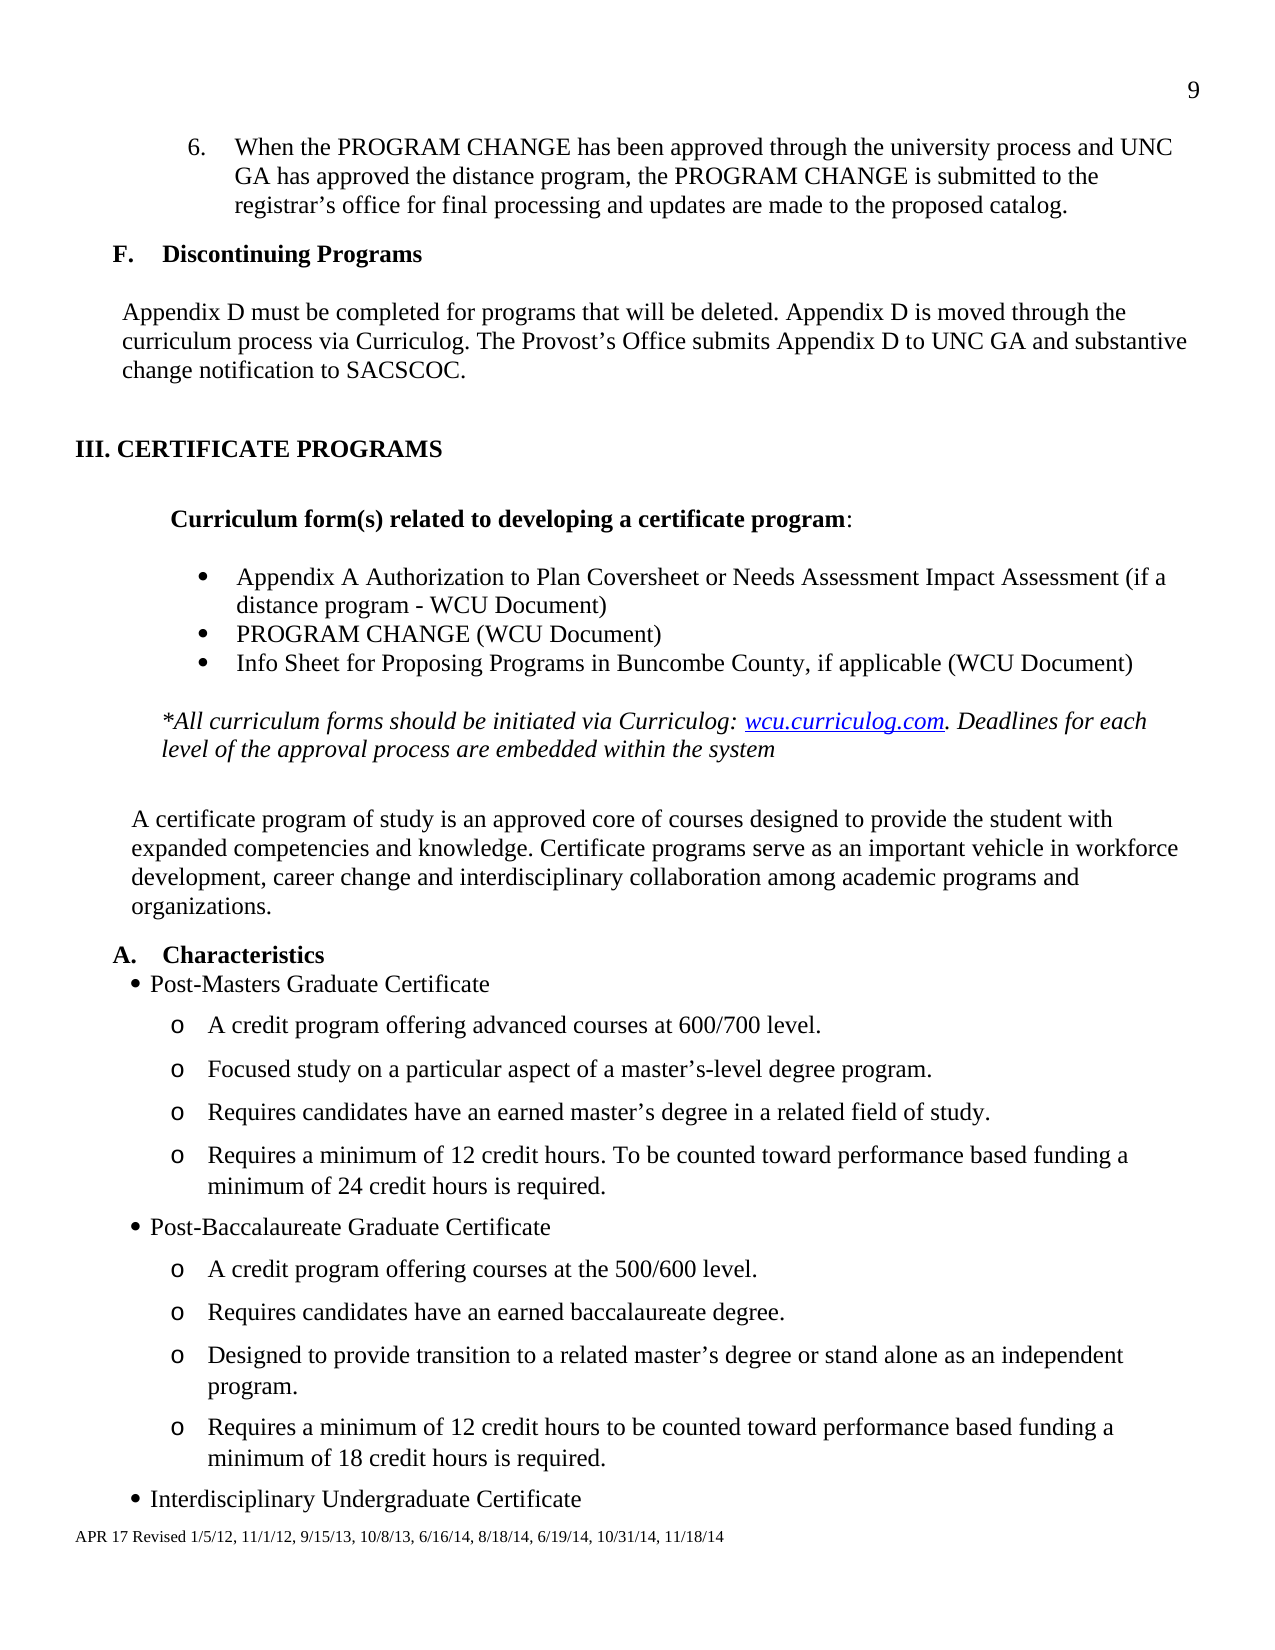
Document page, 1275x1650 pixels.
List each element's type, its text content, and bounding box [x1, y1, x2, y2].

list Interdisciplinary Undergraduate Certificate [131, 1484, 1200, 1513]
subtitle III. CERTIFICATE PROGRAMS [75, 434, 1200, 462]
text Appendix D must be completed for programs that will be deleted. Appendix D is moved through the curriculum process via Curriculog. The Provost’s Office submits Appendix D to UNC GA and substantive change notification to SACSCOC. [122, 297, 1200, 384]
list Designed to provide transition to a related master’s degree or stand alone as an independent program. [170, 1340, 1200, 1400]
list Requires candidates have an earned master’s degree in a related field of study. [170, 1097, 1200, 1128]
list Post-Masters Graduate Certificate [131, 969, 1200, 998]
subtitle Characteristics [112, 940, 1200, 969]
list Post-Baccalaureate Graduate Certificate [131, 1212, 1200, 1241]
list When the PROGRAM CHANGE has been approved through the university process and UNC GA has approved the distance program, the PROGRAM CHANGE is submitted to the registrar’s office for final processing and updates are made to the proposed catalog. [187, 132, 1200, 219]
list Requires a minimum of 12 credit hours to be counted toward performance based funding a minimum of 18 credit hours is required. [170, 1412, 1200, 1472]
list Requires candidates have an earned baccalaureate degree. [170, 1297, 1200, 1328]
list Requires a minimum of 12 credit hours. To be counted toward performance based funding a minimum of 24 credit hours is required. [170, 1140, 1200, 1200]
text A certificate program of study is an approved core of courses designed to provide the student with expanded competencies and knowledge. Certificate programs serve as an important vehicle in workforce development, career change and interdisciplinary collaboration among academic programs and organizations. [131, 804, 1200, 919]
subtitle Discontinuing Programs [112, 239, 1200, 268]
list Focused study on a particular aspect of a master’s-level degree program. [170, 1054, 1200, 1084]
list A credit program offering courses at the 500/600 level. [170, 1254, 1200, 1284]
list A credit program offering advanced courses at 600/700 level. [170, 1010, 1200, 1041]
table_header Curriculum form(s) related to developing a certificate program: Appendix A Authorization to Plan Coversheet or Needs Assessment Impact Assessment (if a distance program - WCU Document) PROGRAM CHANGE (WCU Document) Info Sheet for Proposing Programs in Buncombe County, if applicable (WCU Document) *All curriculum forms should be initiated via Curriculog: wcu.curriculog.com. Deadlines for each level of the approval process are embedded within the system [113, 491, 1200, 776]
